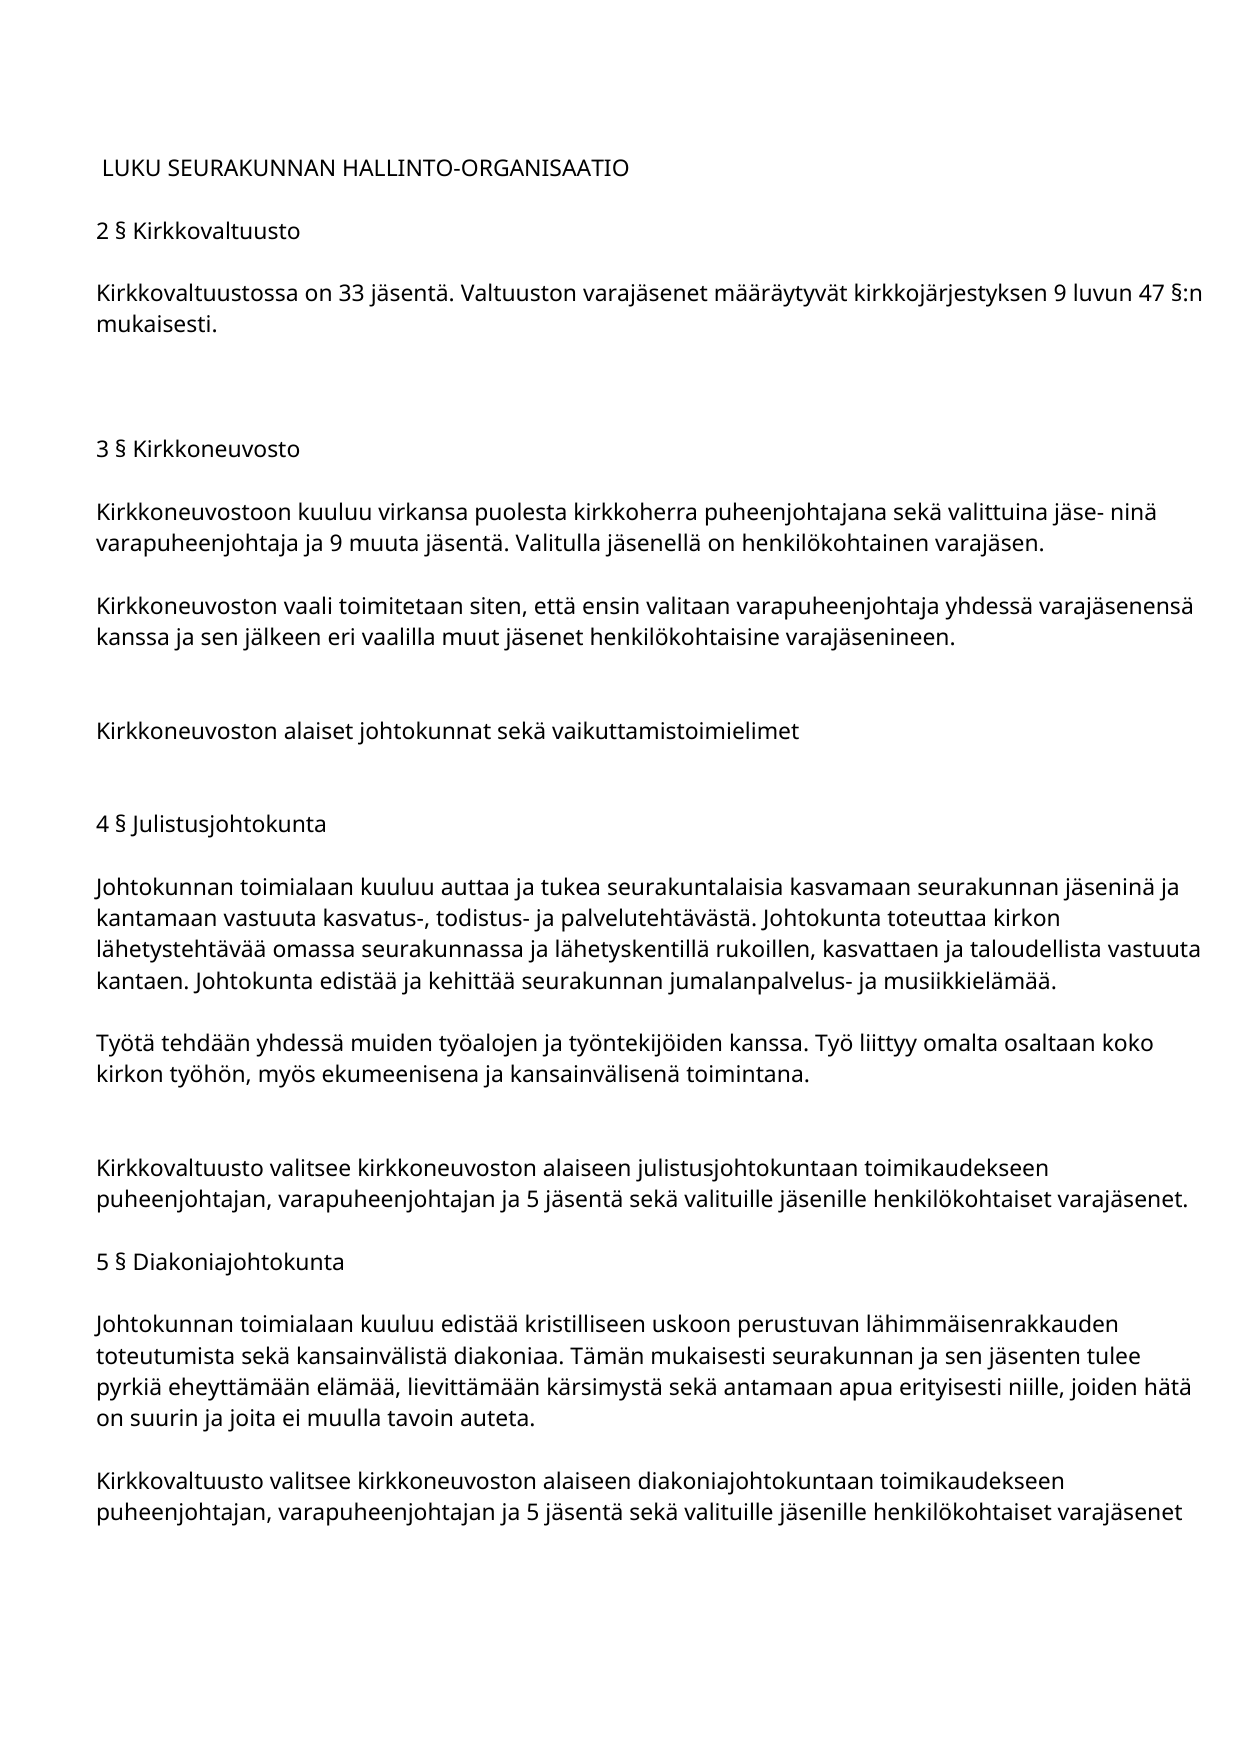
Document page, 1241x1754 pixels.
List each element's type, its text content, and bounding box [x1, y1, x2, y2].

text 3 § Kirkkoneuvosto [96, 433, 1209, 464]
text 2 § Kirkkovaltuusto [96, 214, 1209, 246]
text 5 § Diakoniajohtokunta [96, 1246, 1209, 1277]
text Kirkkovaltuusto valitsee kirkkoneuvoston alaiseen julistusjohtokuntaan toimikaudekseen puheenjohtajan, varapuheenjohtajan ja 5 jäsentä sekä valituille jäsenille henkilökohtaiset varajäsenet. [96, 1152, 1209, 1214]
text Kirkkoneuvoston alaiset johtokunnat sekä vaikuttamistoimielimet [96, 714, 1209, 746]
text LUKU SEURAKUNNAN HALLINTO-ORGANISAATIO [96, 152, 1209, 183]
text Kirkkoneuvostoon kuuluu virkansa puolesta kirkkoherra puheenjohtajana sekä valittuina jäse- ninä varapuheenjohtaja ja 9 muuta jäsentä. Valitulla jäsenellä on henkilökohtainen varajäsen. [96, 496, 1209, 558]
text Johtokunnan toimialaan kuuluu edistää kristilliseen uskoon perustuvan lähimmäisenrakkauden toteutumista sekä kansainvälistä diakoniaa. Tämän mukaisesti seurakunnan ja sen jäsenten tulee pyrkiä eheyttämään elämää, lievittämään kärsimystä sekä antamaan apua erityisesti niille, joiden hätä on suurin ja joita ei muulla tavoin auteta. [96, 1308, 1209, 1433]
text Työtä tehdään yhdessä muiden työalojen ja työntekijöiden kanssa. Työ liittyy omalta osaltaan koko kirkon työhön, myös ekumeenisena ja kansainvälisenä toimintana. [96, 1027, 1209, 1089]
text 4 § Julistusjohtokunta [96, 808, 1209, 839]
text Kirkkovaltuusto valitsee kirkkoneuvoston alaiseen diakoniajohtokuntaan toimikaudekseen puheenjohtajan, varapuheenjohtajan ja 5 jäsentä sekä valituille jäsenille henkilökohtaiset varajäsenet [96, 1464, 1209, 1527]
text Kirkkoneuvoston vaali toimitetaan siten, että ensin valitaan varapuheenjohtaja yhdessä varajäsenensä kanssa ja sen jälkeen eri vaalilla muut jäsenet henkilökohtaisine varajäsenineen. [96, 589, 1209, 652]
text Johtokunnan toimialaan kuuluu auttaa ja tukea seurakuntalaisia kasvamaan seurakunnan jäseninä ja kantamaan vastuuta kasvatus-, todistus- ja palvelutehtävästä. Johtokunta toteuttaa kirkon lähetystehtävää omassa seurakunnassa ja lähetyskentillä rukoillen, kasvattaen ja taloudellista vastuuta kantaen. Johtokunta edistää ja kehittää seurakunnan jumalanpalvelus- ja musiikkielämää. [96, 871, 1209, 996]
text Kirkkovaltuustossa on 33 jäsentä. Valtuuston varajäsenet määräytyvät kirkkojärjestyksen 9 luvun 47 §:n mukaisesti. [96, 277, 1209, 339]
